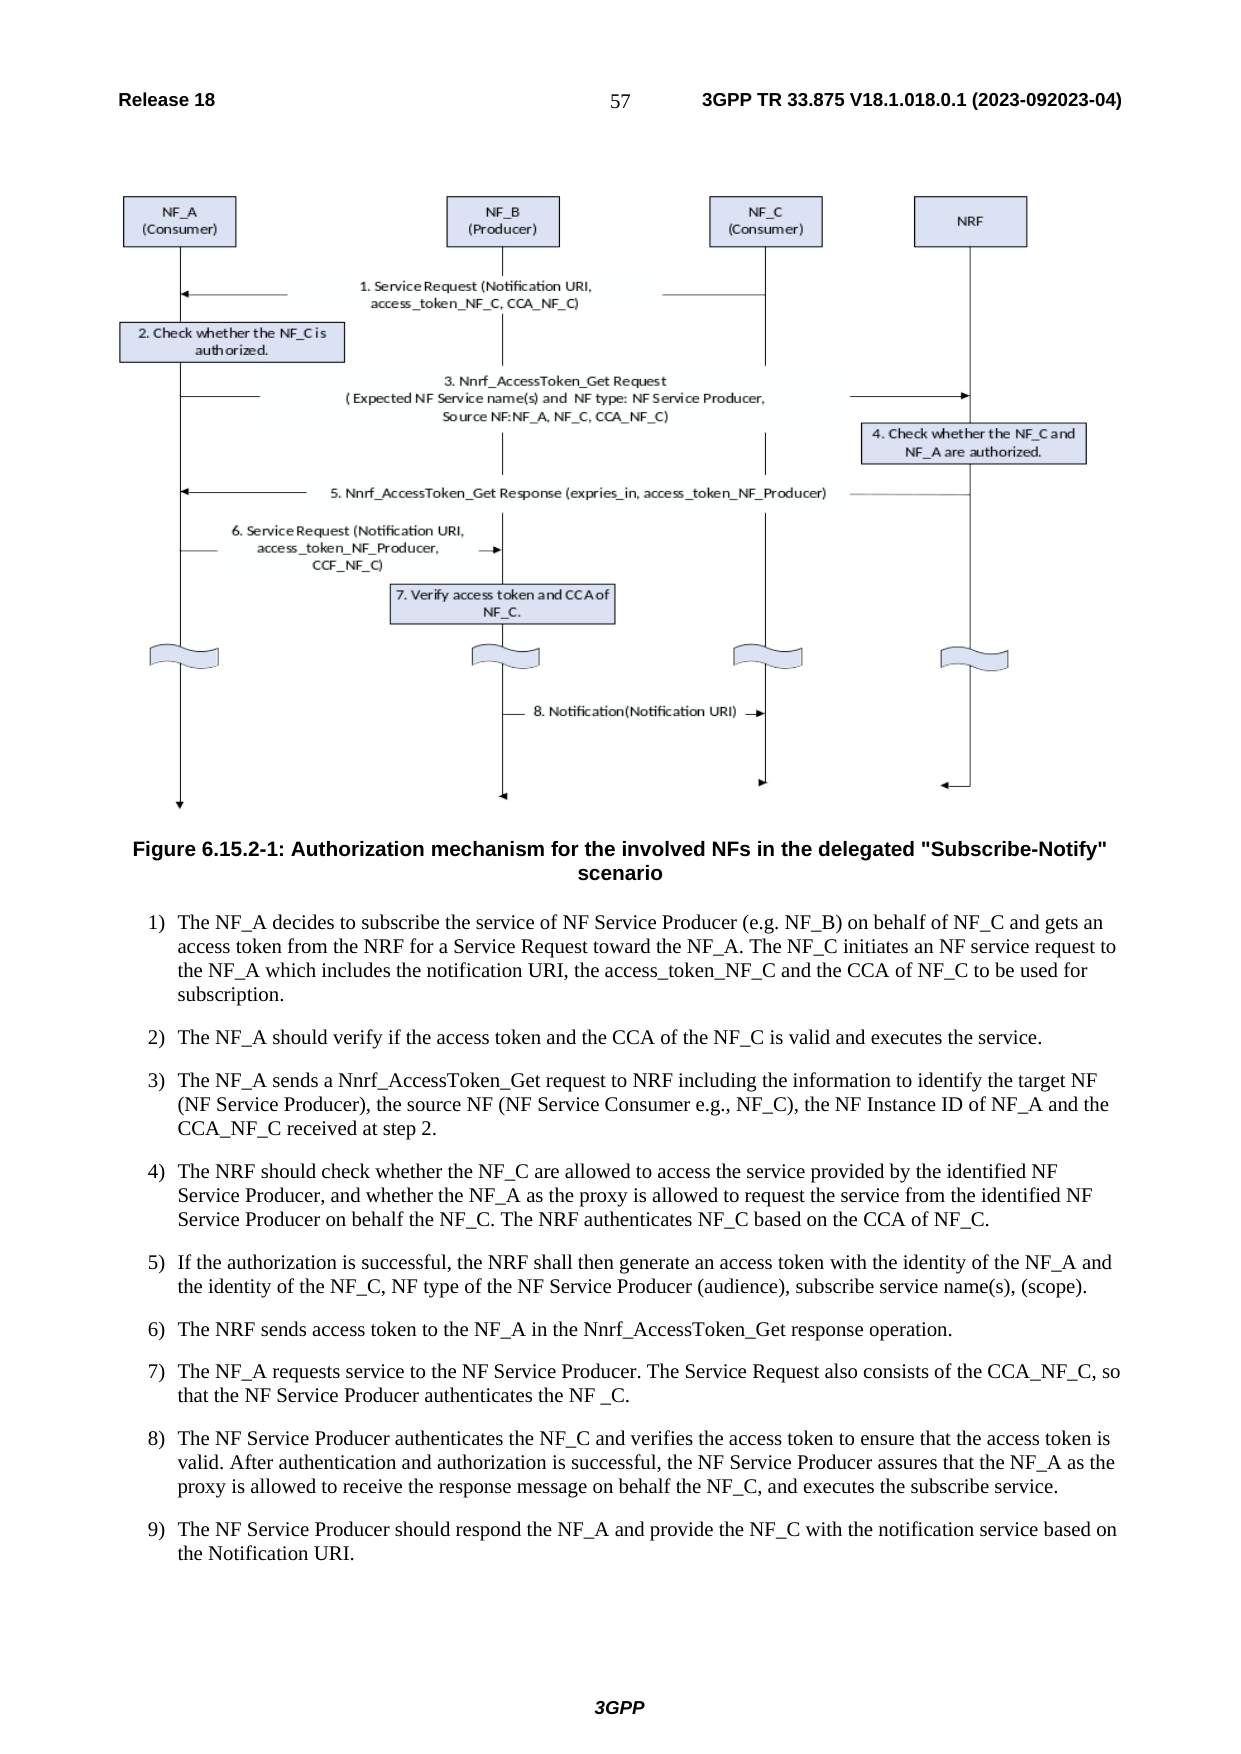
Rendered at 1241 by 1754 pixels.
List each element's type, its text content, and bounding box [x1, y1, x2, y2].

text 3) The NF_A sends a Nnrf_AccessToken_Get request to NRF including the information to identify the target NF (NF Service Producer), the source NF (NF Service Consumer e.g. NF_C), the NF Instance ID of NF_A and the CCA_NF_C received at step 2. [148, 1068, 1122, 1140]
text 9) The NF Service Producer should respond the NF_A and provide the NF_C with the notification service based on the Notification URI. [148, 1517, 1122, 1565]
text 8) The NF Service Producer authenticates the NF_C and verifies the access token to ensure that the access token is valid. After authentication and authorization is successful, the NF Service Producer assures that the NF_A as the proxy is allowed to receive the response message on behalf the NF_C, and executes the subscribe service. [148, 1426, 1122, 1498]
text 5) If the authorization is successful, the NRF shall then generate an access token with the identity of the NF_A and the identity of the NF_C, NF type of the NF Service Producer (audience), subscribe service name(s), (scope). [148, 1250, 1122, 1298]
text 2) The NF_A should verify if the access token and the CCA of the NF_C is valid and executes the service. [148, 1025, 1122, 1049]
text 1) The NF_A decides to subscribe the service of NF Service Producer (e.g. NF_B) on behalf of NF_C and gets an access token from the NRF for a Service Request toward the NF_A. The NF_C initiates an NF service request to the NF_A which includes the notification URI, the access_token_NF_C and the CCA of NF_C to be used for subscription. [148, 910, 1122, 1006]
text Figure 6.15.2-1: Authorization mechanism for the involved NFs in the delegated "Subscribe-Notify" scenario [118, 837, 1122, 885]
text 4) The NRF should check whether the NF_C are allowed to access the service provided by the identified NF Service Producer, and whether the NF_A as the proxy is allowed to request the service from the identified NF Service Producer on behalf the NF_C. The NRF authenticates NF_C based on the CCA of NF_C. [148, 1159, 1122, 1231]
text 7) The NF_A requests service to the NF Service Producer. The Service Request also consists of the CCA_NF_C, so that the NF Service Producer authenticates the NF _C. [148, 1359, 1122, 1407]
text 6) The NRF sends access token to the NF_A in the Nnrf_AccessToken_Get response operation. [148, 1317, 1122, 1341]
